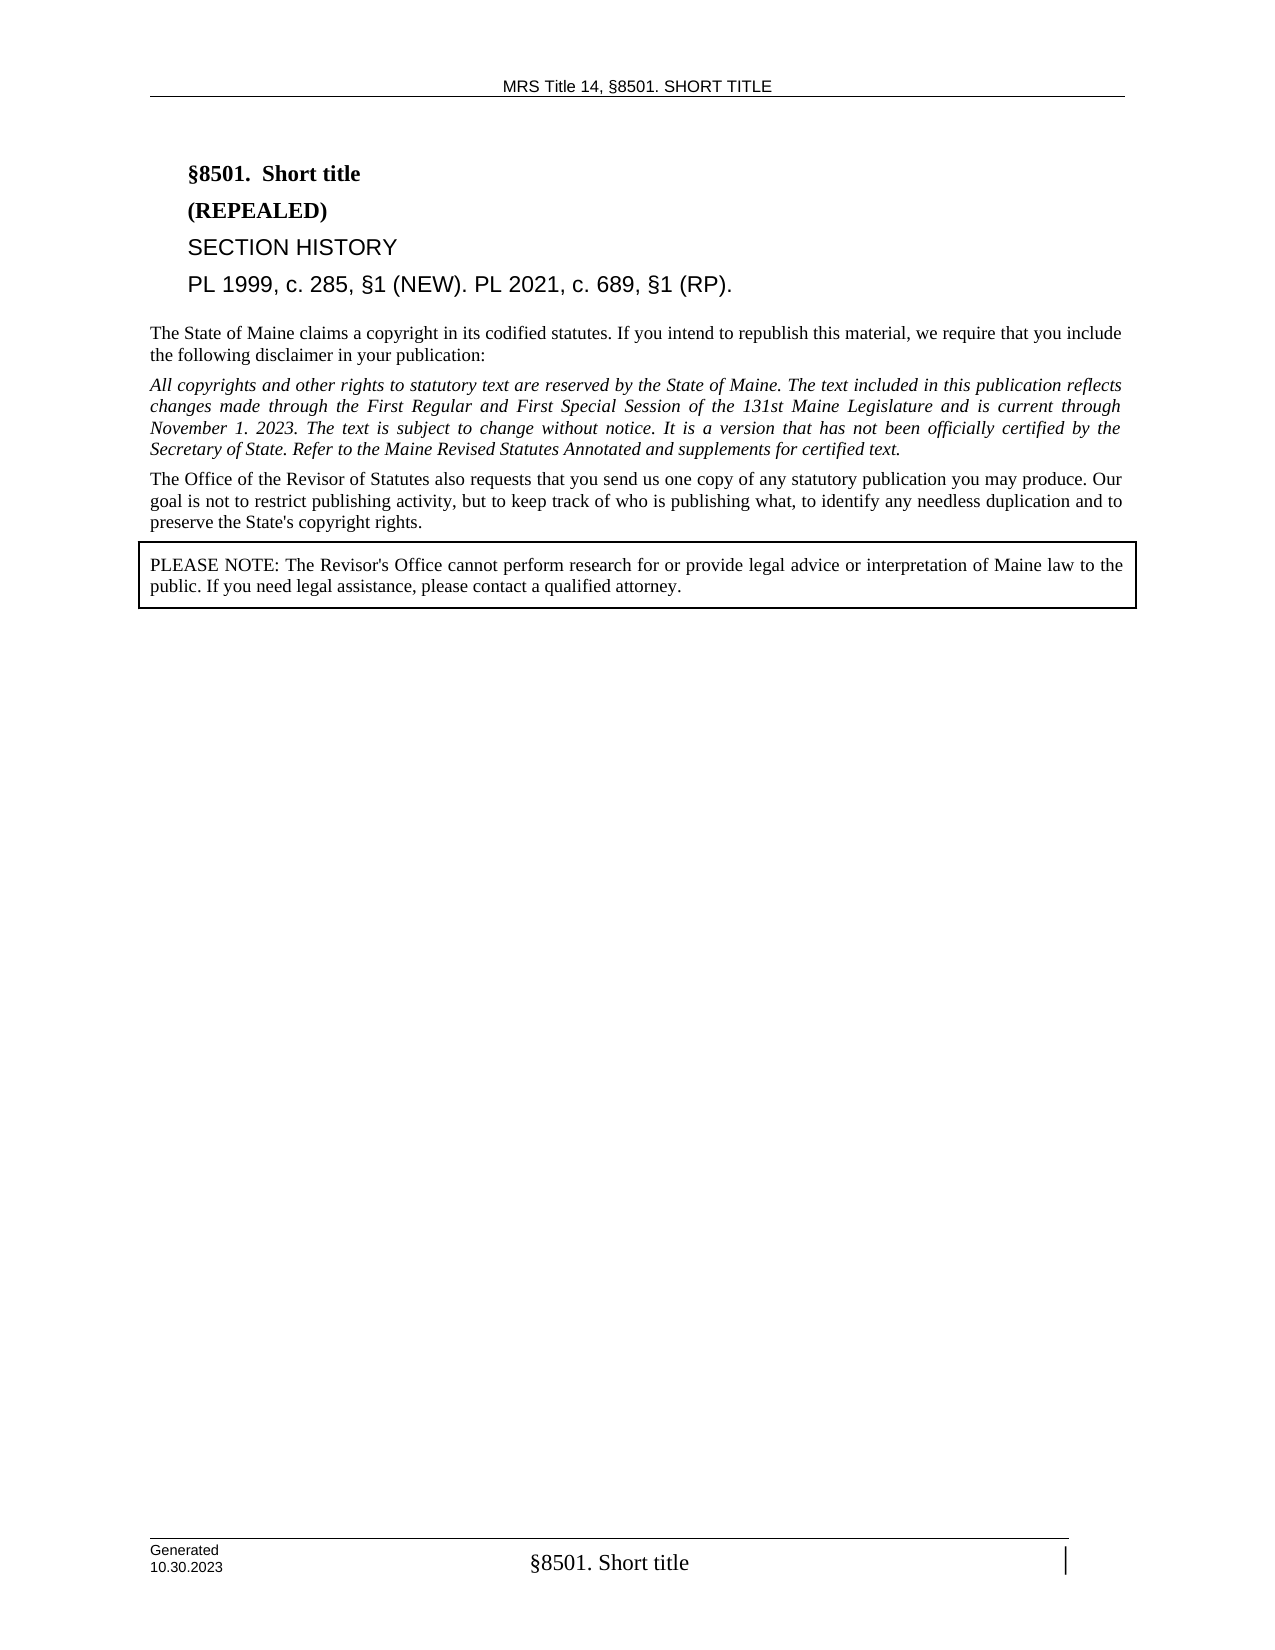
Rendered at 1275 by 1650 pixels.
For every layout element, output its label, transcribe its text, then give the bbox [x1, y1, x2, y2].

text PL 1999, c. 285, §1 (NEW). PL 2021, c. 689, §1 (RP). [187, 271, 1125, 297]
text §8501. Short title [187, 160, 1125, 187]
text SECTION HISTORY [187, 234, 1125, 260]
text PLEASE NOTE: The Revisor's Office cannot perform research for or provide legal advice or interpretation of Maine law to the public. If you need legal assistance, please contact a qualified attorney. [140, 543, 1135, 607]
text (REPEALED) [187, 197, 1125, 223]
text The Office of the Revisor of Statutes also requests that you send us one copy of any statutory publication you may produce. Our goal is not to restrict publishing activity, but to keep track of who is publishing what, to identify any needless duplication and to preserve the State's copyright rights. [150, 468, 1125, 533]
text The State of Maine claims a copyright in its codified statutes. If you intend to republish this material, we require that you include the following disclaimer in your publication: [150, 322, 1125, 365]
text All copyrights and other rights to statutory text are reserved by the State of Maine. The text included in this publication reflects changes made through the First Regular and First Special Session of the 131st Maine Legislature and is current through November 1. 2023 . The text is subject to change without notice. It is a version that has not been officially certified by the Secretary of State. Refer to the Maine Revised Statutes Annotated and supplements for certified text. [150, 373, 1125, 460]
